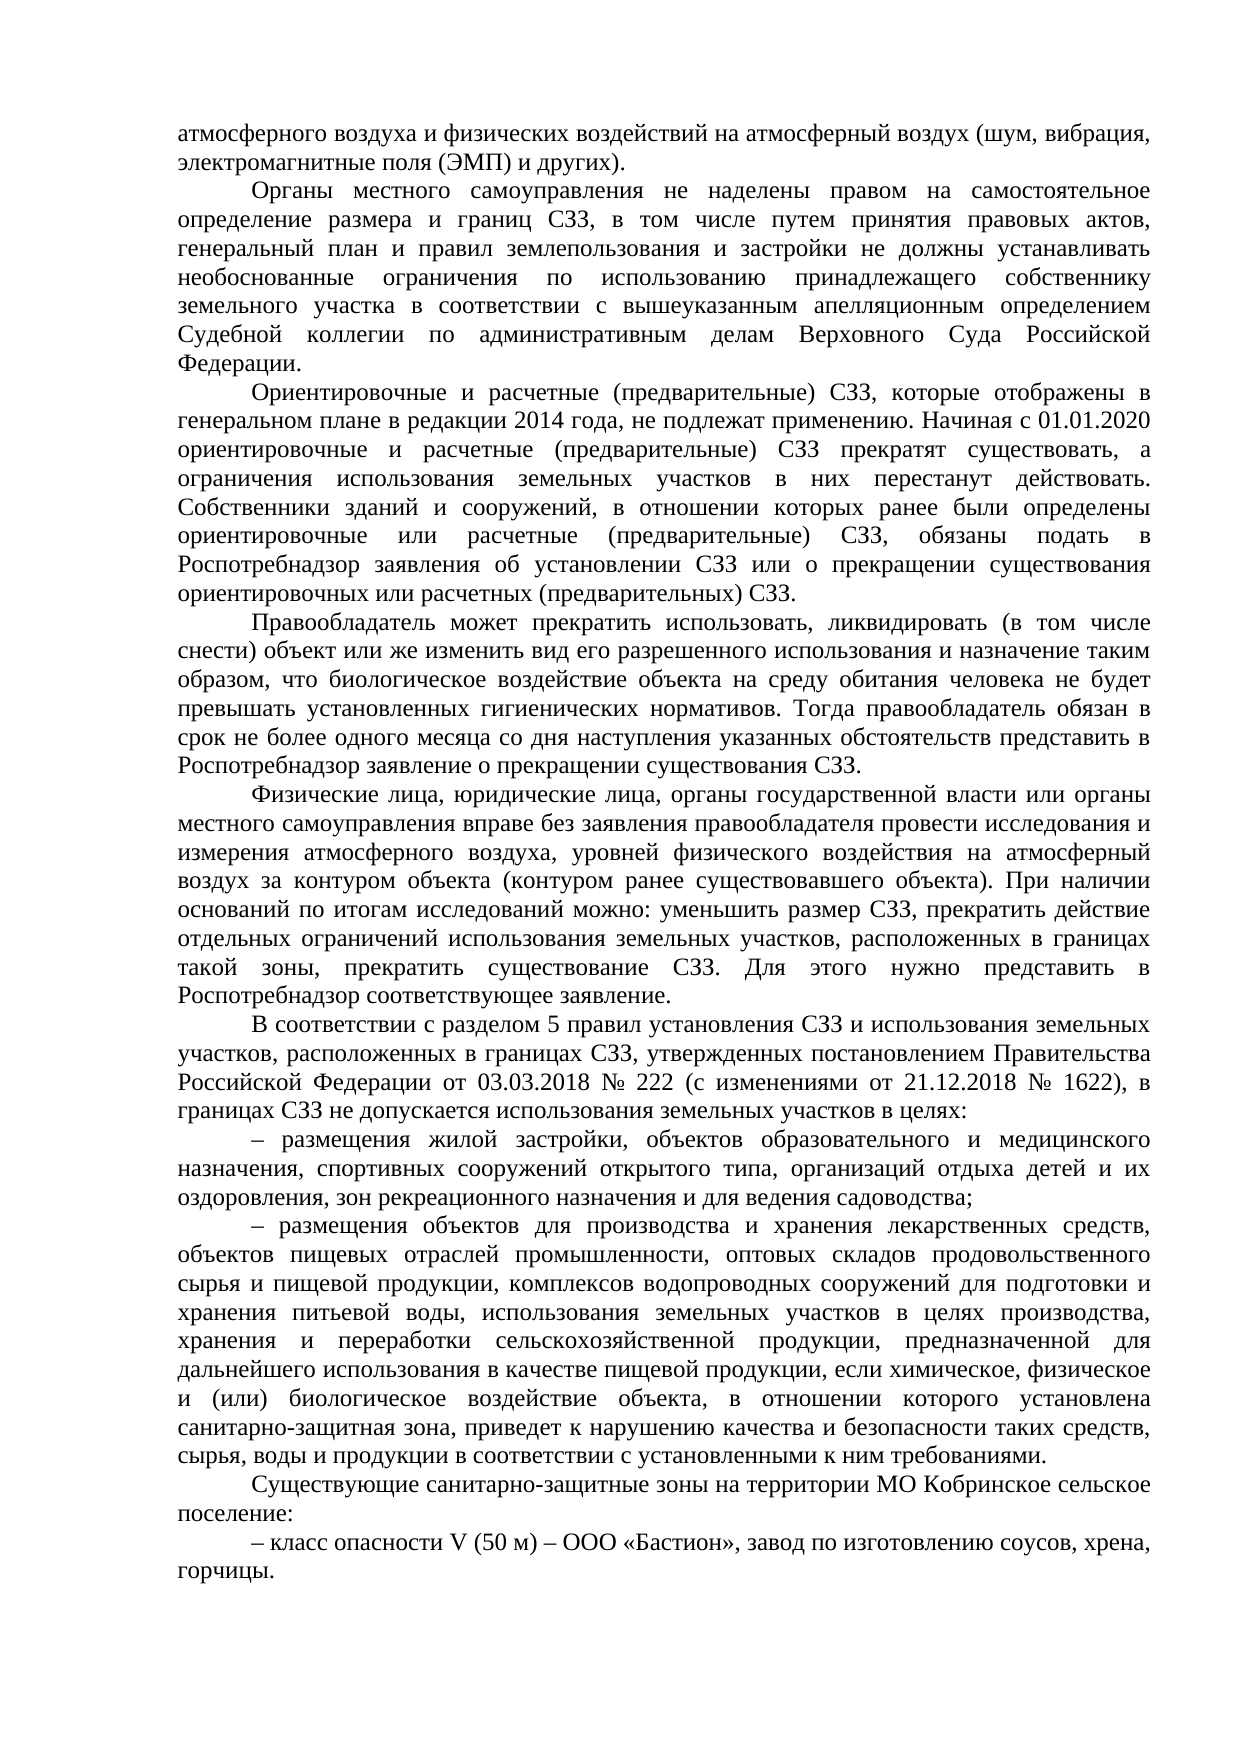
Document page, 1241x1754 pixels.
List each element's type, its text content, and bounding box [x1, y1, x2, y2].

text В соответствии с разделом 5 правил установления СЗЗ и использования земельных участков, расположенных в границах СЗЗ, утвержденных постановлением Правительства Российской Федерации от 03.03.2018 № 222 (с изменениями от 21.12.2018 № 1622), в границах СЗЗ не допускается использования земельных участков в целях: [177, 1009, 1152, 1124]
text – размещения жилой застройки, объектов образовательного и медицинского назначения, спортивных сооружений открытого типа, организаций отдыха детей и их оздоровления, зон рекреационного назначения и для ведения садоводства; [177, 1124, 1152, 1211]
text Ориентировочные и расчетные (предварительные) СЗЗ, которые отображены в генеральном плане в редакции 2014 года, не подлежат применению. Начиная с 01.01.2020 ориентировочные и расчетные (предварительные) СЗЗ прекратят существовать, а ограничения использования земельных участков в них перестанут действовать. Собственники зданий и сооружений, в отношении которых ранее были определены ориентировочные или расчетные (предварительные) СЗЗ, обязаны подать в Роспотребнадзор заявления об установлении СЗЗ или о прекращении существования ориентировочных или расчетных (предварительных) СЗЗ. [177, 377, 1152, 607]
text – класс опасности V (50 м) – ООО «Бастион», завод по изготовлению соусов, хрена, горчицы. [177, 1527, 1152, 1584]
text Правообладатель может прекратить использовать, ликвидировать (в том числе снести) объект или же изменить вид его разрешенного использования и назначение таким образом, что биологическое воздействие объекта на среду обитания человека не будет превышать установленных гигиенических нормативов. Тогда правообладатель обязан в срок не более одного месяца со дня наступления указанных обстоятельств представить в Роспотребнадзор заявление о прекращении существования СЗЗ. [177, 607, 1152, 779]
text – размещения объектов для производства и хранения лекарственных средств, объектов пищевых отраслей промышленности, оптовых складов продовольственного сырья и пищевой продукции, комплексов водопроводных сооружений для подготовки и хранения питьевой воды, использования земельных участков в целях производства, хранения и переработки сельскохозяйственной продукции, предназначенной для дальнейшего использования в качестве пищевой продукции, если химическое, физическое и (или) биологическое воздействие объекта, в отношении которого установлена санитарно-защитная зона, приведет к нарушению качества и безопасности таких средств, сырья, воды и продукции в соответствии с установленными к ним требованиями. [177, 1211, 1152, 1469]
text Существующие санитарно-защитные зоны на территории МО Кобринское сельское поселение: [177, 1469, 1152, 1527]
text Органы местного самоуправления не наделены правом на самостоятельное определение размера и границ СЗЗ, в том числе путем принятия правовых актов, генеральный план и правил землепользования и застройки не должны устанавливать необоснованные ограничения по использованию принадлежащего собственнику земельного участка в соответствии с вышеуказанным апелляционным определением Судебной коллегии по административным делам Верховного Суда Российской Федерации. [177, 176, 1152, 377]
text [177, 118, 1152, 176]
text Физические лица, юридические лица, органы государственной власти или органы местного самоуправления вправе без заявления правообладателя провести исследования и измерения атмосферного воздуха, уровней физического воздействия на атмосферный воздух за контуром объекта (контуром ранее существовавшего объекта). При наличии оснований по итогам исследований можно: уменьшить размер СЗЗ, прекратить действие отдельных ограничений использования земельных участков, расположенных в границах такой зоны, прекратить существование СЗЗ. Для этого нужно представить в Роспотребнадзор соответствующее заявление. [177, 779, 1152, 1009]
